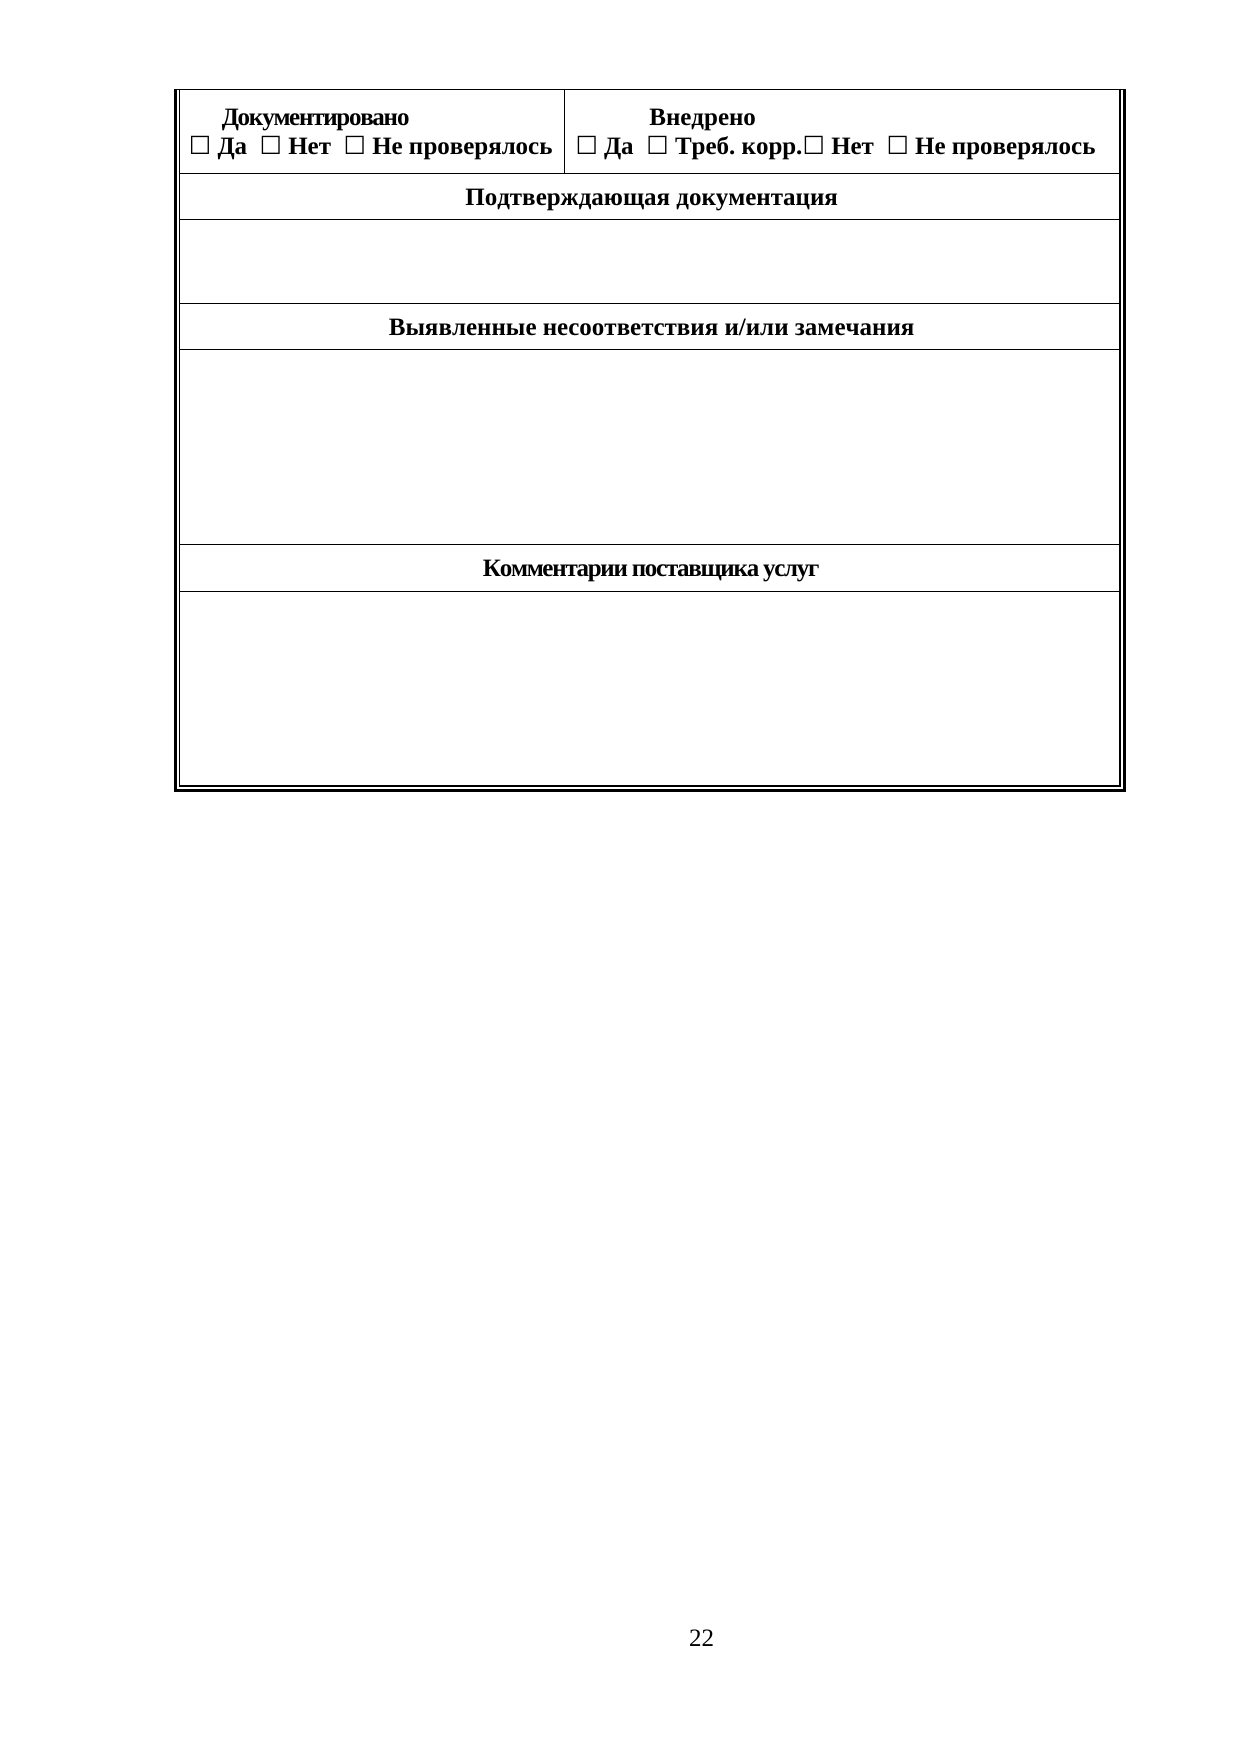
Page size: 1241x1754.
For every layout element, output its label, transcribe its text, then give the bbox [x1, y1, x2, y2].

table_cell [180, 220, 1119, 303]
table_cell Документировано Да Нет Не проверялось [180, 90, 564, 173]
table_cell Внедрено Да Треб. корр. Нет Не проверялось [565, 90, 1119, 173]
table_cell Подтверждающая документация [180, 174, 1119, 219]
table_cell Комментарии поставщика услуг [180, 545, 1119, 591]
table_cell [180, 350, 1119, 544]
table_cell [180, 592, 1119, 785]
table_cell Выявленные несоответствия и/или замечания [180, 304, 1119, 349]
